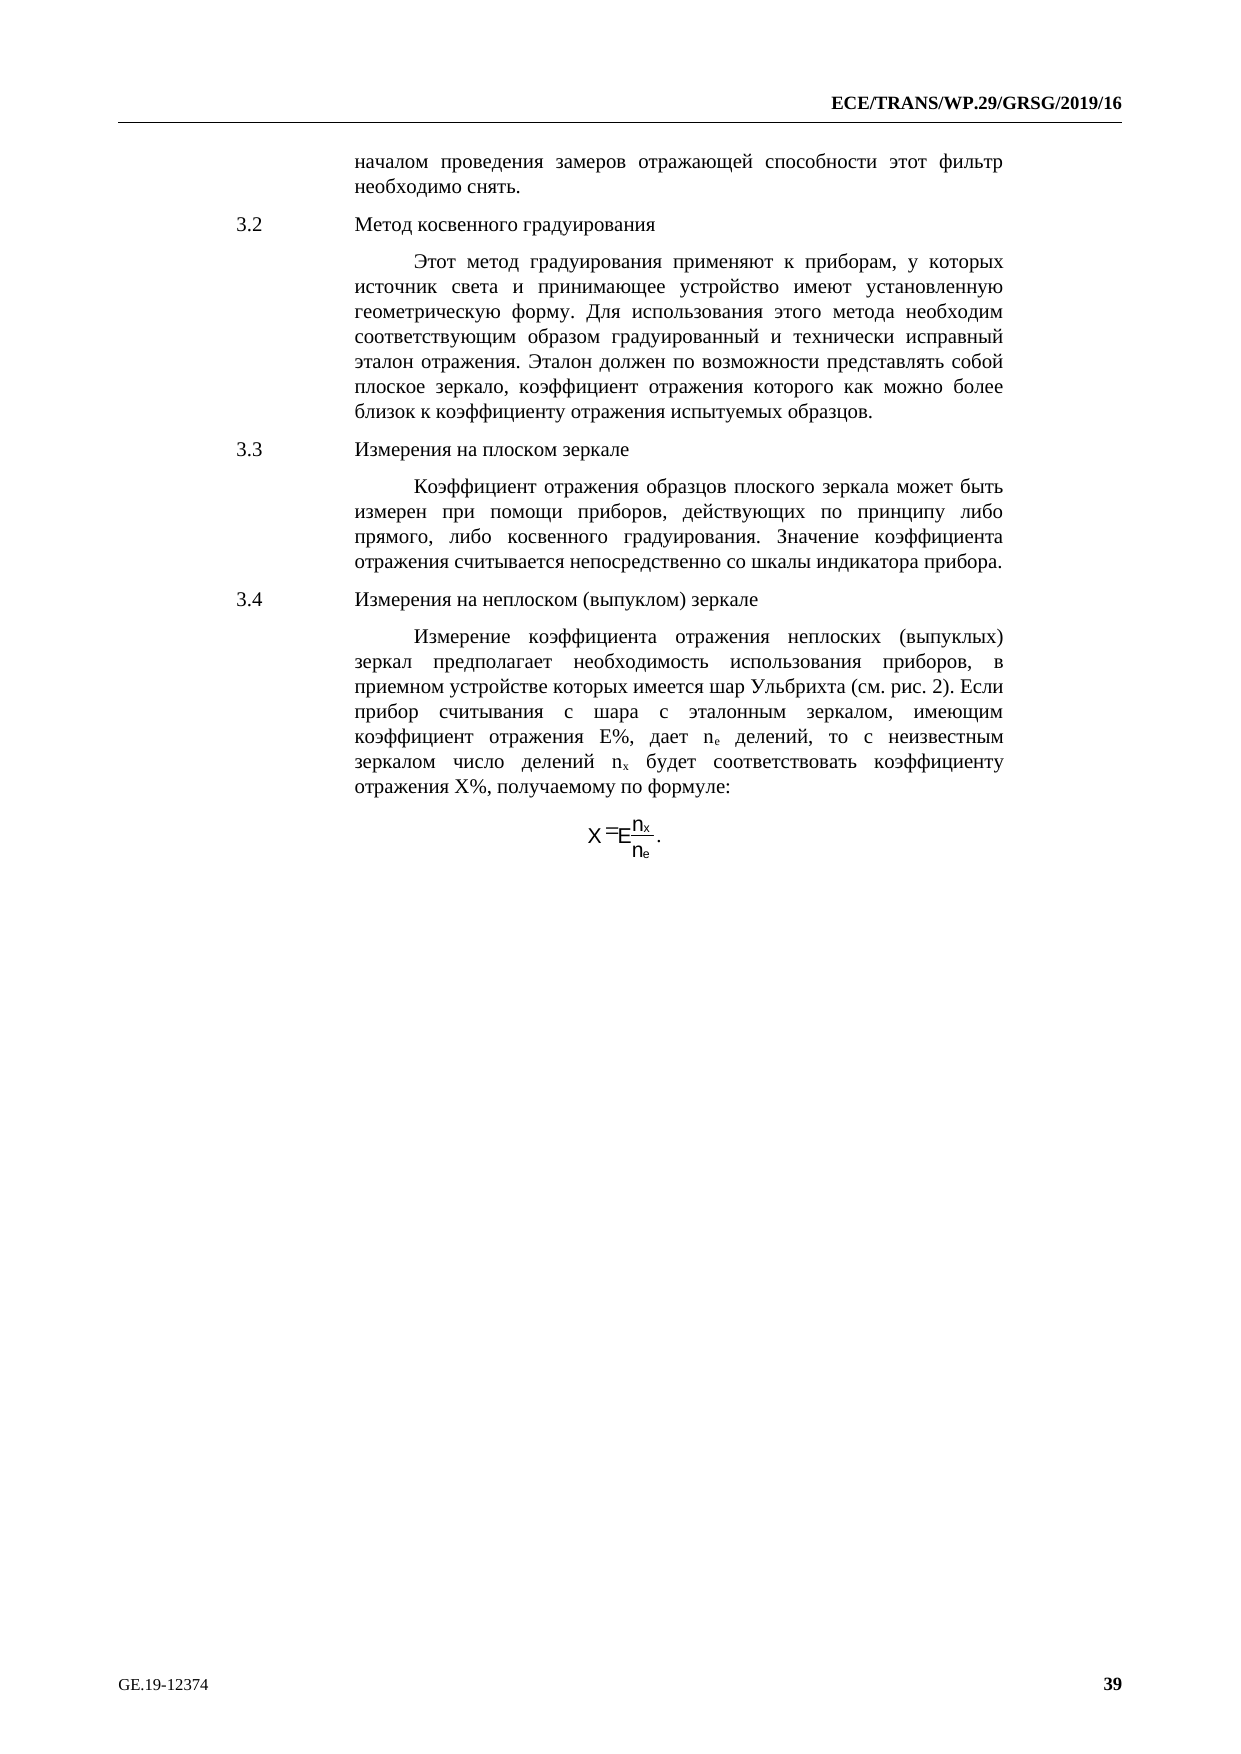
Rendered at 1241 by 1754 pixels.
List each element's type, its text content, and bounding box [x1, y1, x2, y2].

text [354, 148, 1004, 198]
text Коэффициент отражения образцов плоского зеркала может быть измерен при помощи приборов, действующих по принципу либо прямого, либо косвенного градуирования. Значение коэффициента отражения считывается непосредственно со шкалы индикатора прибора. [354, 473, 1004, 573]
text 3.2 Метод косвенного градуирования [236, 211, 1004, 236]
text 3.3 Измерения на плоском зеркале [236, 436, 1004, 461]
text 3.4 Измерения на неплоском (выпуклом) зеркале [236, 586, 1004, 611]
text Измерение коэффициента отражения неплоских (выпуклых) зеркал предполагает необходимость использования приборов, в приемном устройстве которых имеется шар Ульбрихта (см. рис. 2). Если прибор считывания с шара с эталонным зеркалом, имеющим коэффициент отражения Е%, дает ne делений, то с неизвестным зеркалом число делений nx будет соответствовать коэффициенту отражения Х%, получаемому по формуле: [354, 623, 1004, 798]
text Этот метод градуирования применяют к приборам, у которых источник света и принимающее устройство имеют установленную геометрическую форму. Для использования этого метода необходим соответствующим образом градуированный и технически исправный эталон отражения. Эталон должен по возможности представлять собой плоское зеркало, коэффициент отражения которого как можно более близок к коэффициенту отражения испытуемых образцов. [354, 248, 1004, 423]
